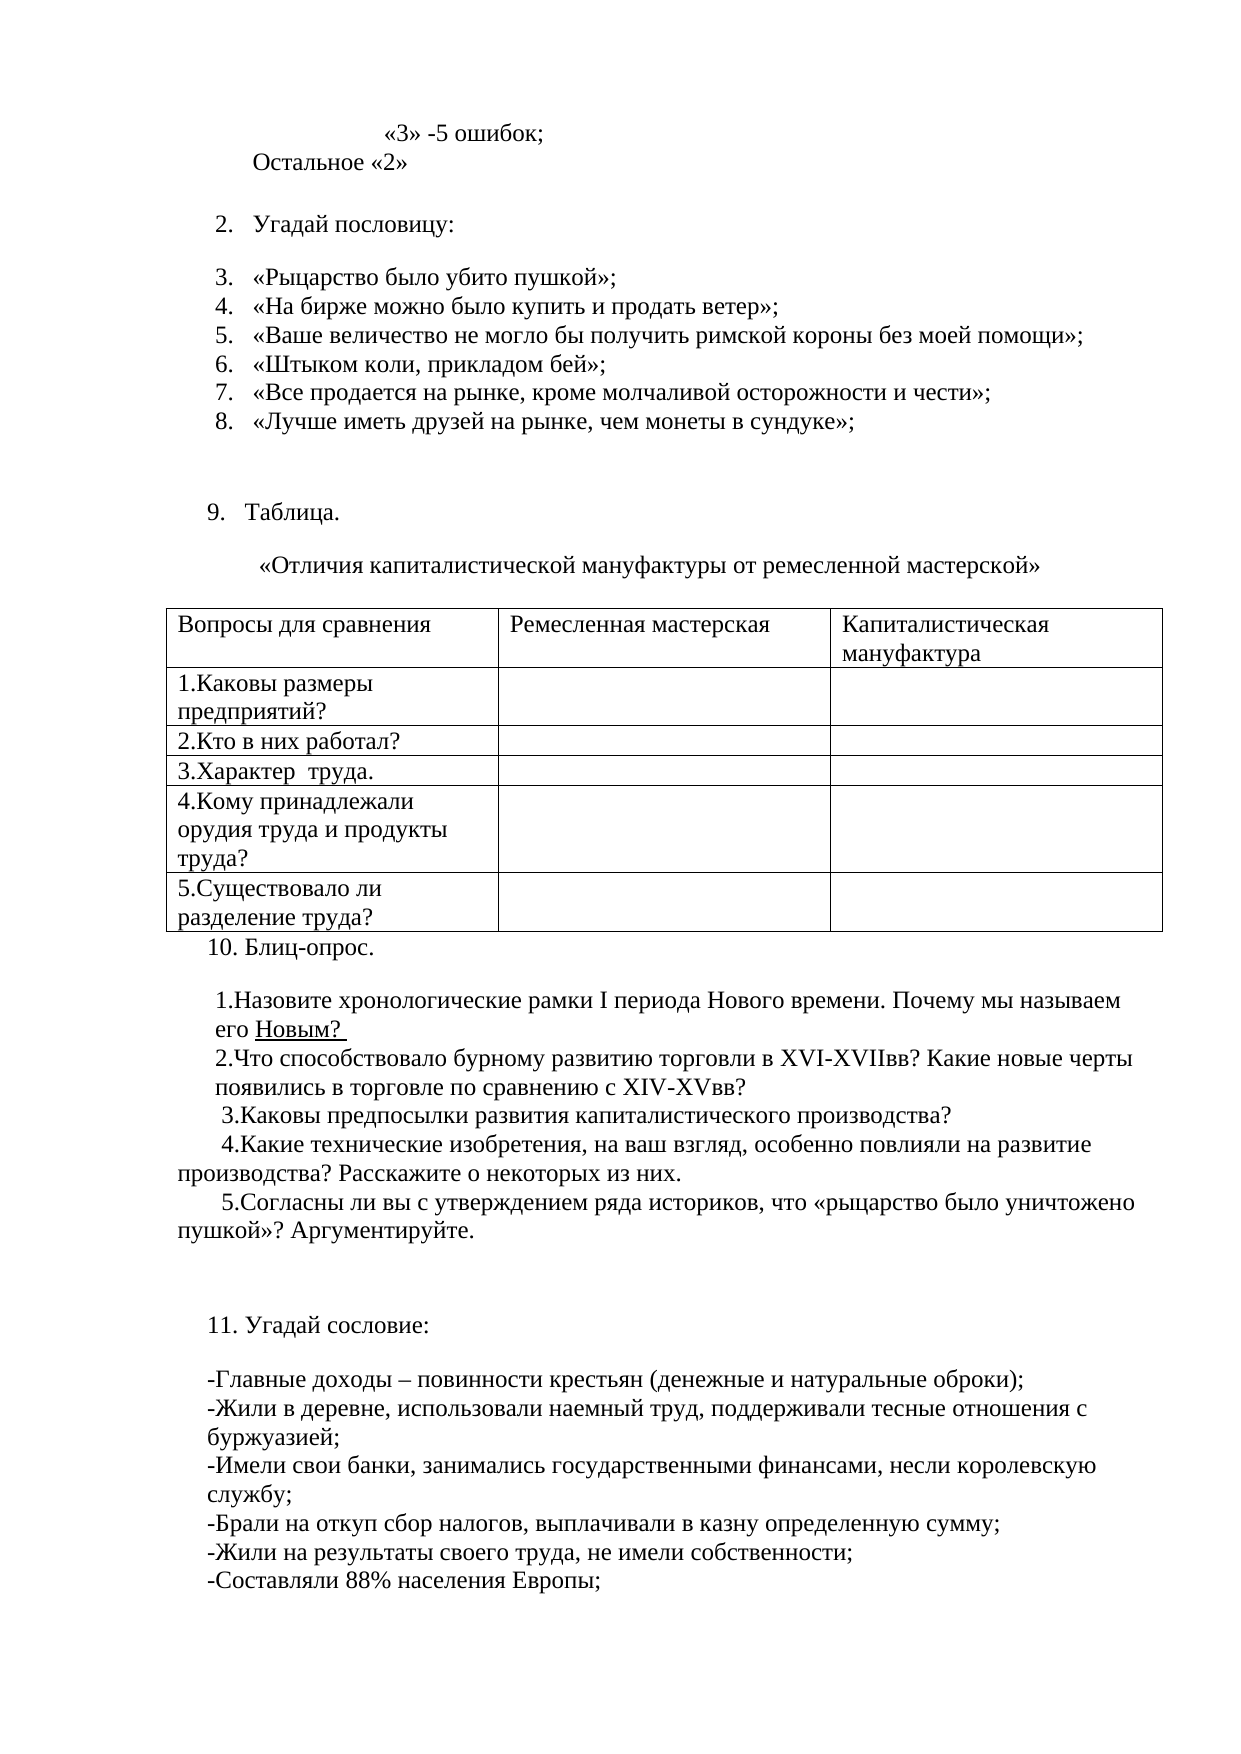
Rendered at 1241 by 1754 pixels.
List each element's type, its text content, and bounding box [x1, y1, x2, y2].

text 4.Какие технические изобретения, на ваш взгляд, особенно повлияли на развитие производства? Расскажите о некоторых из них. [177, 1129, 1152, 1187]
list «Штыком коли, прикладом бей»; [215, 349, 1152, 377]
table_header Ремесленная мастерская [499, 609, 830, 667]
table_cell [499, 668, 830, 725]
list «На бирже можно было купить и продать ветер»; [215, 291, 1152, 320]
text 3.Каковы предпосылки развития капиталистического производства? [177, 1101, 1152, 1129]
table_cell 5.Существовало ли разделение труда? [167, 873, 498, 931]
text -Главные доходы – повинности крестьян (денежные и натуральные оброки); [207, 1364, 1152, 1393]
list «Лучше иметь друзей на рынке, чем монеты в сундуке»; [215, 406, 1152, 435]
table_cell [831, 726, 1162, 755]
list «Ваше величество не могло бы получить римской короны без моей помощи»; [215, 320, 1152, 349]
text -Имели свои банки, занимались государственными финансами, несли королевскую службу; [207, 1450, 1152, 1508]
list Угадай пословицу: [215, 209, 1152, 237]
list Таблица. [207, 497, 1152, 526]
table_header Капиталистическая мануфактура [831, 609, 1162, 667]
table_cell [831, 873, 1162, 931]
table_cell [831, 786, 1162, 872]
list Блиц-опрос. [207, 932, 1152, 960]
table_cell [831, 756, 1162, 785]
text Остальное «2» [252, 147, 1152, 176]
text -Составляли 88% населения Европы; [207, 1565, 1152, 1594]
table_cell 1.Каковы размеры предприятий? [167, 668, 498, 725]
table_cell 4.Кому принадлежали орудия труда и продукты труда? [167, 786, 498, 872]
text 2.Что способствовало бурному развитию торговли в XVI-XVIIвв? Какие новые черты появились в торговле по сравнению с XIV-XVвв? [215, 1043, 1152, 1101]
text -Жили в деревне, использовали наемный труд, поддерживали тесные отношения с буржуазией; [207, 1393, 1152, 1450]
table_cell 2.Кто в них работал? [167, 726, 498, 755]
text -Жили на результаты своего труда, не имели собственности; [207, 1537, 1152, 1565]
table_cell [499, 786, 830, 872]
table_cell [499, 873, 830, 931]
text «Отличия капиталистической мануфактуры от ремесленной мастерской» [252, 551, 1152, 579]
table_cell [499, 756, 830, 785]
text 1.Назовите хронологические рамки I периода Нового времени. Почему мы называем его Новым? [215, 986, 1152, 1043]
list «Рыцарство было убито пушкой»; [215, 262, 1152, 291]
table_cell [499, 726, 830, 755]
table_cell 3.Характер труда. [167, 756, 498, 785]
list «Все продается на рынке, кроме молчаливой осторожности и чести»; [215, 377, 1152, 406]
text 5.Согласны ли вы с утверждением ряда историков, что «рыцарство было уничтожено пушкой»? Аргументируйте. [177, 1187, 1152, 1244]
table_header Вопросы для сравнения [167, 609, 498, 667]
table_cell [831, 668, 1162, 725]
text «3» -5 ошибок; [252, 118, 1152, 147]
list Угадай сословие: [207, 1310, 1152, 1339]
text -Брали на откуп сбор налогов, выплачивали в казну определенную сумму; [207, 1508, 1152, 1537]
